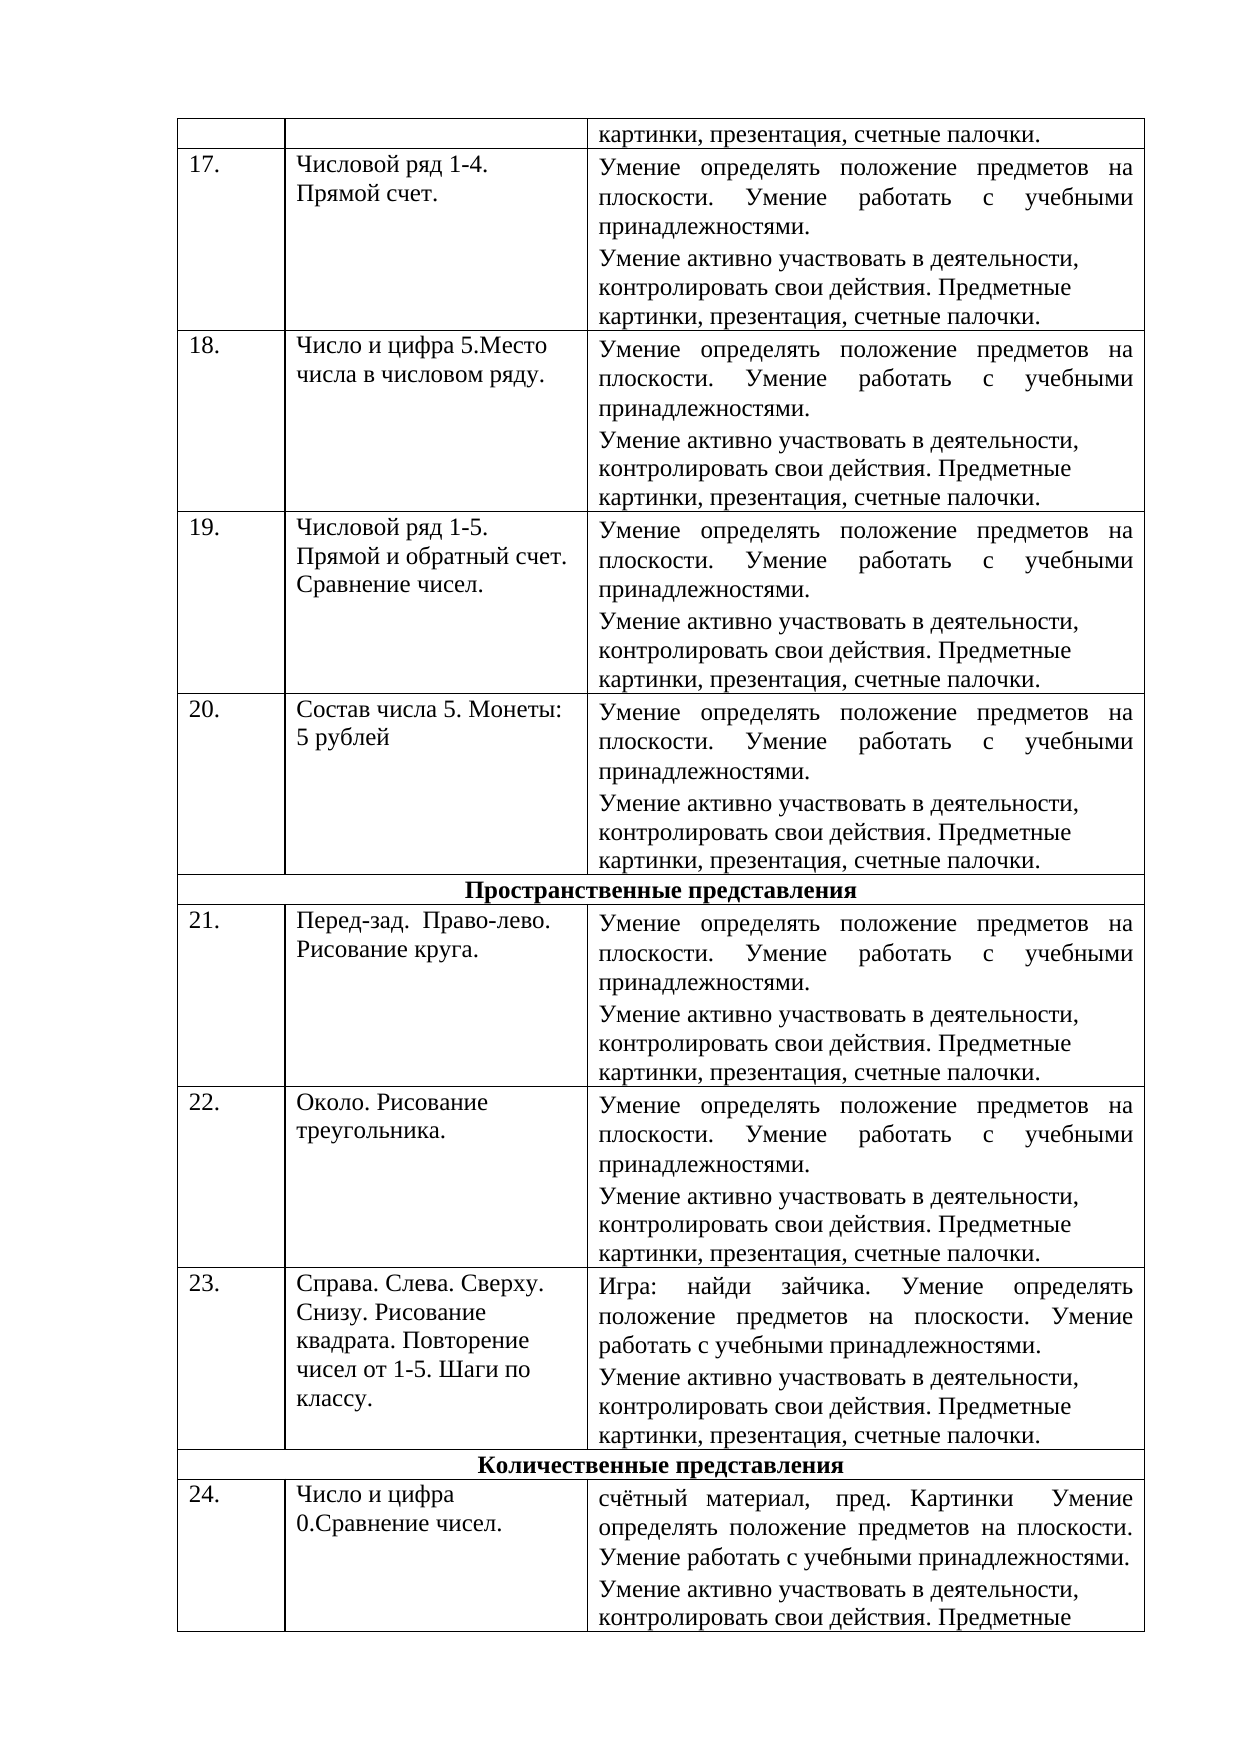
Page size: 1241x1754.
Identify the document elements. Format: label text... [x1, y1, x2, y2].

table_cell Числовой ряд 1-5. Прямой и обратный счет. Сравнение чисел. [286, 512, 587, 693]
table_cell Справа. Слева. Сверху. Снизу. Рисование квадрата. Повторение чисел от 1-5. Шаги по классу. [286, 1268, 587, 1449]
table_cell [178, 905, 284, 1086]
table_cell Перед-зад. Право-лево. Рисование круга. [286, 905, 587, 1086]
table_cell [178, 331, 284, 511]
table_cell Число и цифра 5.Место числа в числовом ряду. [286, 331, 587, 511]
table_cell Пространственные представления [178, 875, 1144, 904]
table_cell [178, 1268, 284, 1449]
table_cell [178, 1480, 284, 1631]
table_cell Состав числа 5. Монеты: 5 рублей [286, 694, 587, 874]
table_cell [178, 512, 284, 693]
table_cell Количественные представления [178, 1450, 1144, 1478]
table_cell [286, 119, 587, 148]
table_cell [178, 149, 284, 329]
table_cell [178, 694, 284, 874]
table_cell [588, 119, 1144, 148]
table_cell [178, 119, 284, 148]
table_cell Около. Рисование треугольника. [286, 1087, 587, 1267]
table_cell Числовой ряд 1-4. Прямой счет. [286, 149, 587, 329]
table_cell [178, 1087, 284, 1267]
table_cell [588, 1480, 1144, 1631]
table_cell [286, 1480, 587, 1631]
table_cell Игра: найди зайчика. Умение определять положение предметов на плоскости. Умение работать с учебными принадлежностями. Умение активно участвовать в деятельности, контролировать свои действия. Предметные картинки, презентация, счетные палочки. [588, 1268, 1144, 1449]
